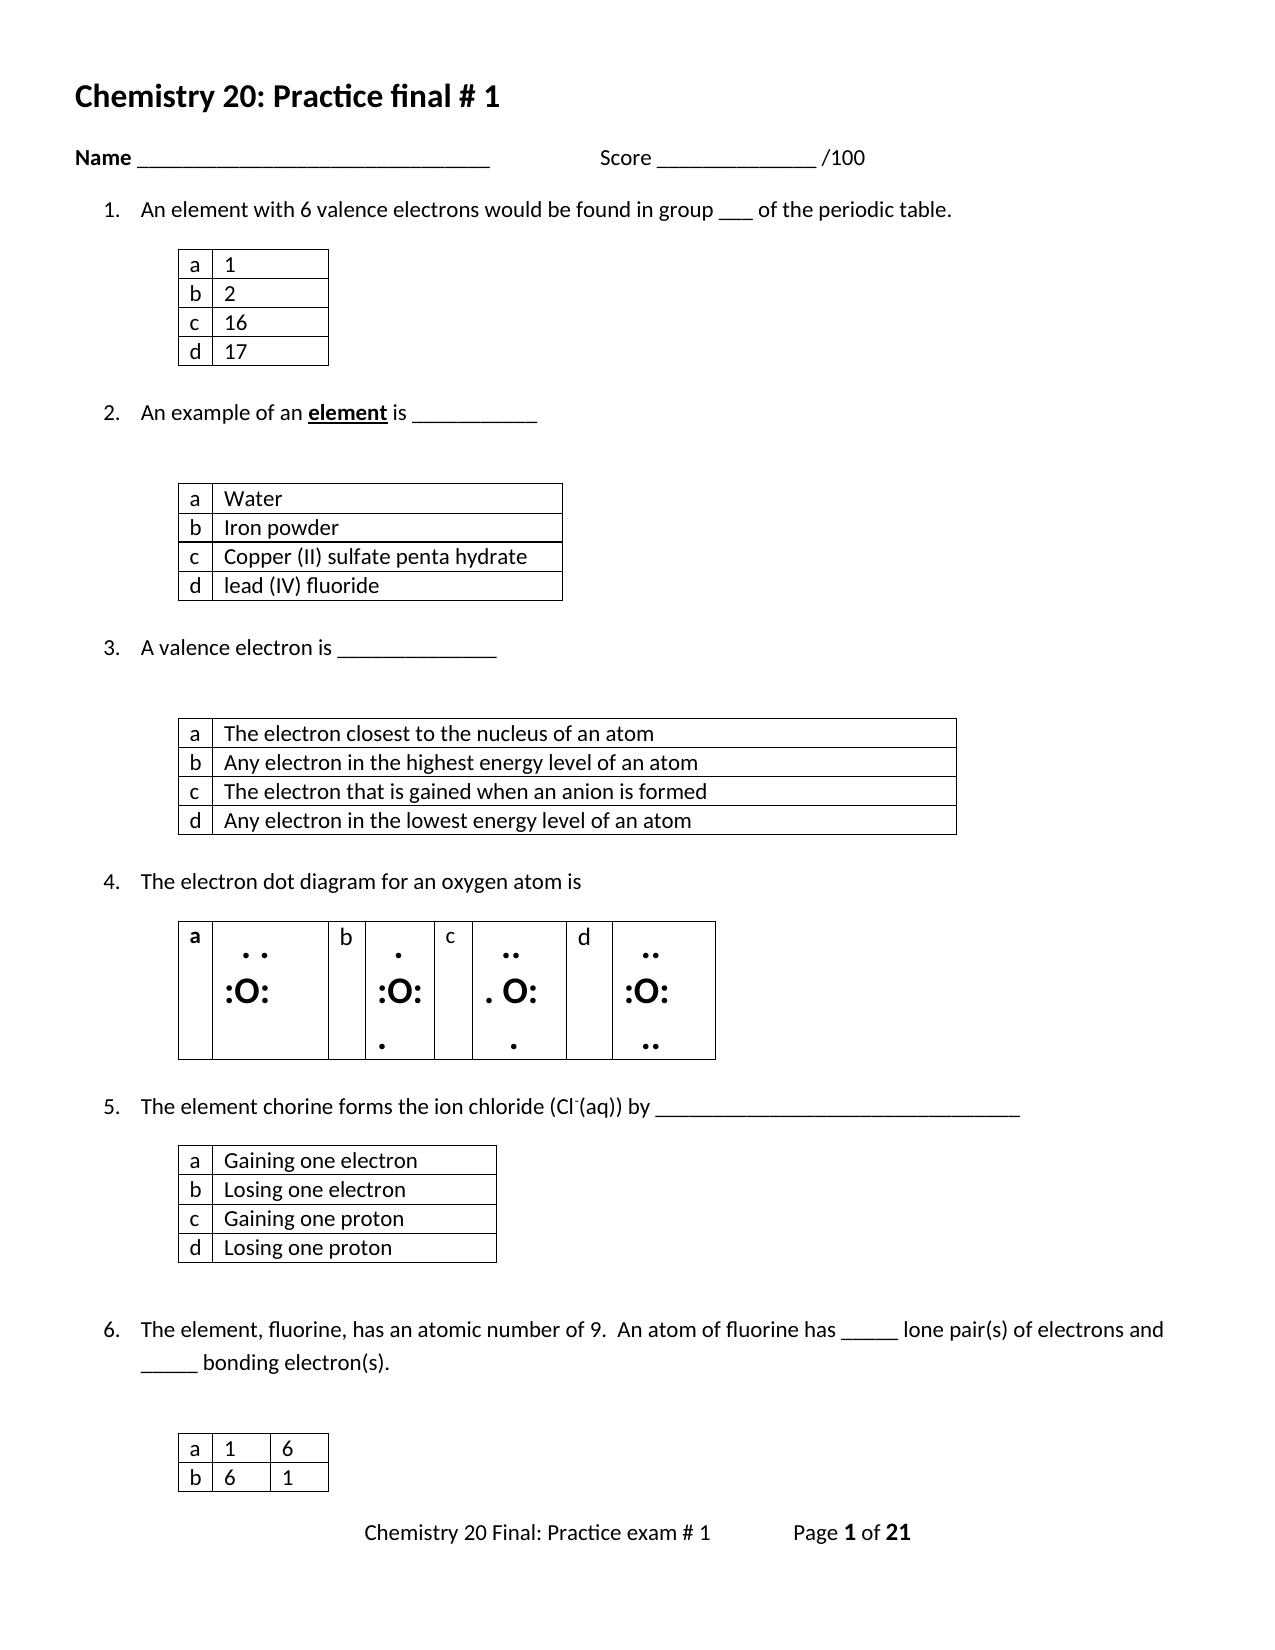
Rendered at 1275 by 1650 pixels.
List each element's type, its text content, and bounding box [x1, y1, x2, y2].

table_header a [179, 719, 212, 747]
table_cell d [179, 572, 212, 599]
table_cell Copper (II) sulfate penta hydrate [213, 543, 562, 571]
table_cell 2 [213, 279, 328, 307]
table_header Water [213, 484, 562, 512]
table_cell c [179, 777, 212, 805]
table_header . :O: . [366, 922, 434, 1059]
table_cell Any electron in the highest energy level of an atom [213, 748, 956, 776]
table_header a [179, 1146, 212, 1174]
table_cell b [179, 514, 212, 541]
table_cell d [179, 806, 212, 834]
table_cell The electron that is gained when an anion is formed [213, 777, 956, 805]
table_cell Losing one proton [213, 1234, 496, 1262]
text Name _______________________________ Score ______________ /100 [75, 143, 1200, 171]
table_header a [179, 484, 212, 512]
list The element, fluorine, has an atomic number of 9. An atom of fluorine has _____ lone pair(s) of electrons and _____ bonding electron(s). [103, 1316, 1200, 1376]
table_cell 17 [213, 337, 328, 365]
table_cell 6 [213, 1463, 270, 1491]
table_cell b [179, 1463, 212, 1491]
table_cell Losing one electron [213, 1175, 496, 1203]
table_header .. :O: .. [613, 922, 715, 1059]
table_header d [567, 922, 612, 1059]
table_cell Any electron in the lowest energy level of an atom [213, 806, 956, 834]
list The element chorine forms the ion chloride (Cl-(aq)) by ________________________________ [103, 1092, 1200, 1120]
list A valence electron is ______________ [103, 633, 1200, 661]
table_header The electron closest to the nucleus of an atom [213, 719, 956, 747]
table_header a [179, 1434, 212, 1462]
text Chemistry 20: Practice final # 1 [75, 75, 1200, 116]
table_cell c [179, 1205, 212, 1232]
table_header Gaining one electron [213, 1146, 496, 1174]
table_cell 1 [271, 1463, 328, 1491]
table_header . . :O: [213, 922, 328, 1059]
table_header 6 [271, 1434, 328, 1462]
list The electron dot diagram for an oxygen atom is [103, 867, 1200, 896]
table_cell b [179, 1175, 212, 1203]
table_cell c [179, 308, 212, 336]
table_header 1 [213, 250, 328, 278]
table_header a [179, 922, 212, 1059]
table_header c [435, 922, 472, 1059]
table_cell b [179, 748, 212, 776]
table_cell b [179, 279, 212, 307]
table_header a [179, 250, 212, 278]
table_header .. . O: . [473, 922, 566, 1059]
table_header b [329, 922, 365, 1059]
table_cell d [179, 1234, 212, 1262]
table_cell d [179, 337, 212, 365]
table_cell lead (IV) fluoride [213, 572, 562, 599]
table_cell Iron powder [213, 514, 562, 541]
table_cell Gaining one proton [213, 1205, 496, 1232]
list An element with 6 valence electrons would be found in group ___ of the periodic table. [103, 196, 1200, 224]
table_cell c [179, 543, 212, 571]
table_cell 16 [213, 308, 328, 336]
table_header 1 [213, 1434, 270, 1462]
list An example of an element is ___________ [103, 398, 1200, 426]
